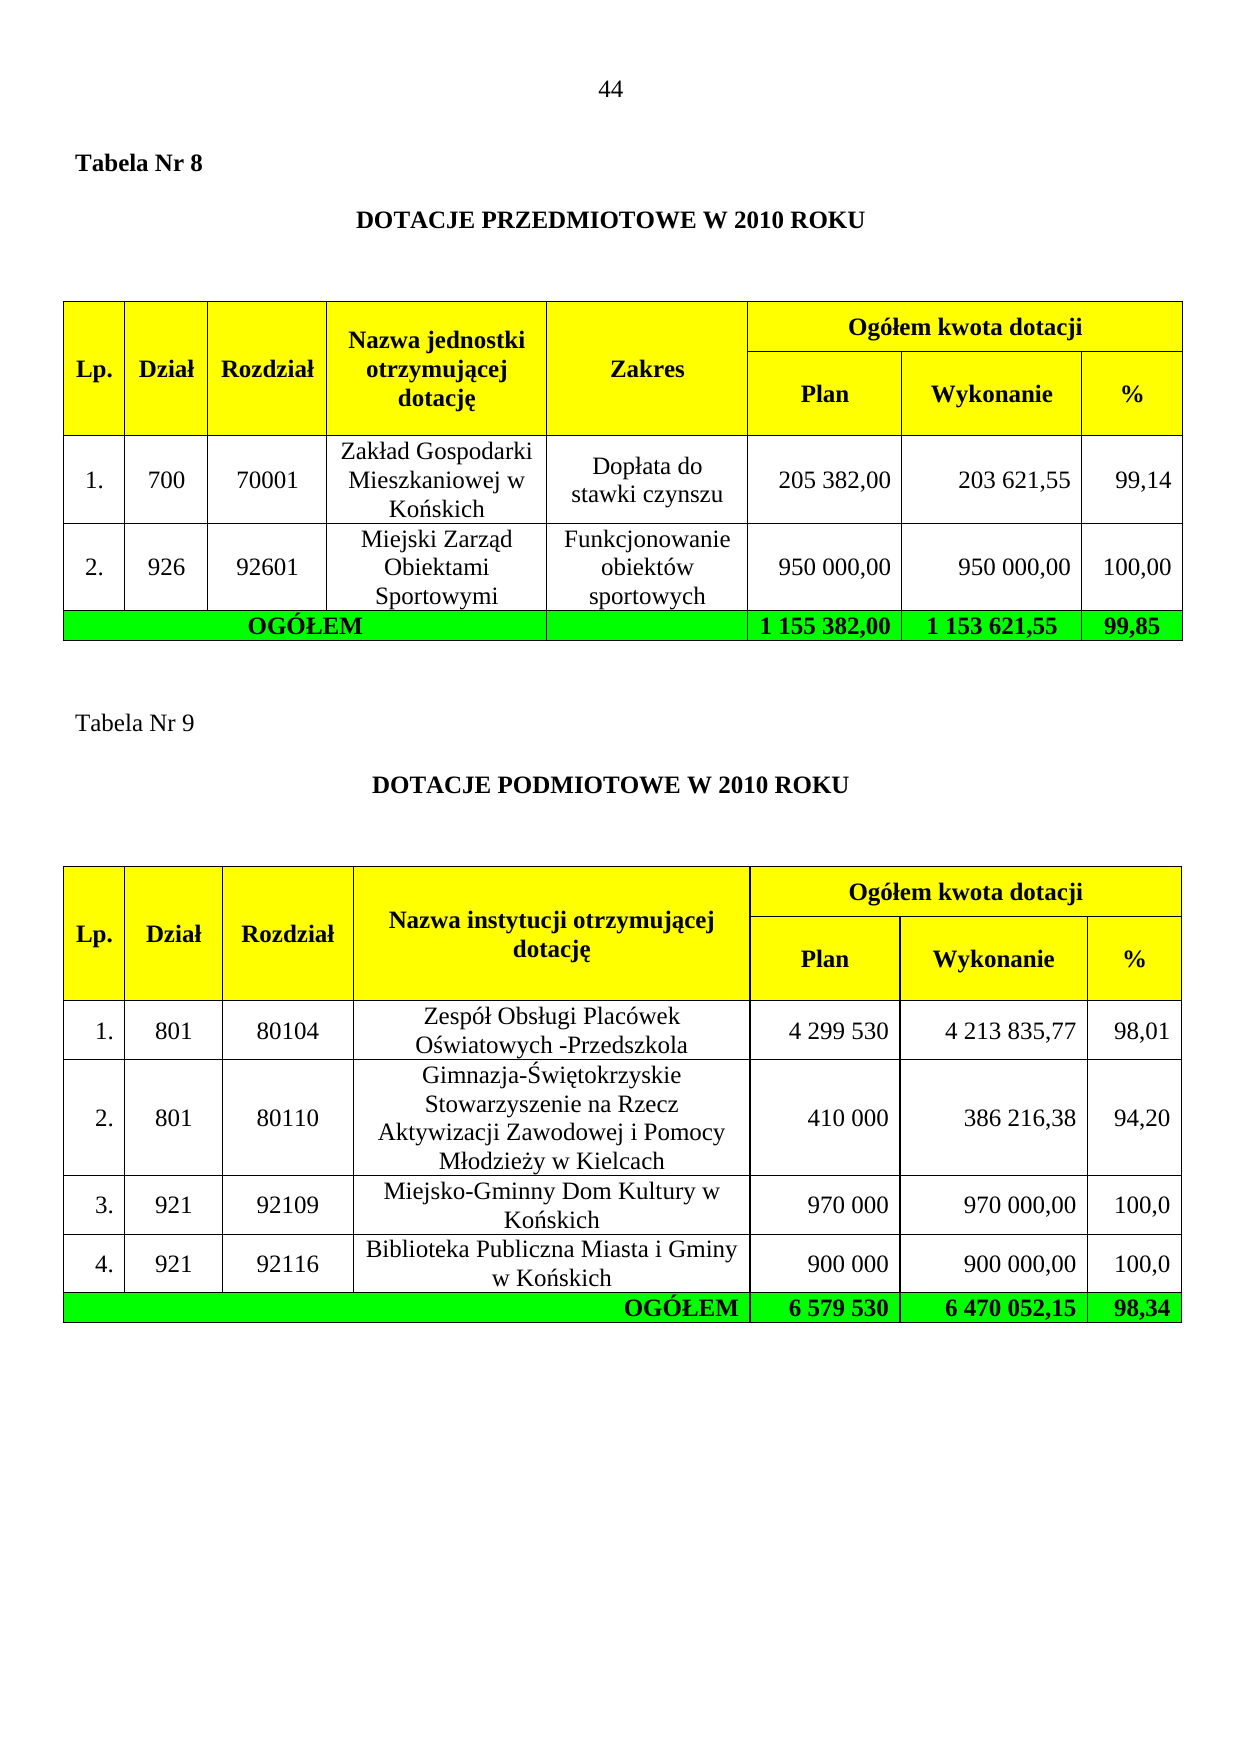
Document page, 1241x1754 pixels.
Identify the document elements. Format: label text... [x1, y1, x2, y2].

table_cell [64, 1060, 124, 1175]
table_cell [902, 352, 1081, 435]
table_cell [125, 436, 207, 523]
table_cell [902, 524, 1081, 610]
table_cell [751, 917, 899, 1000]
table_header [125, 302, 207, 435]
text DOTACJE PRZEDMIOTOWE W 2010 ROKU [75, 205, 1146, 234]
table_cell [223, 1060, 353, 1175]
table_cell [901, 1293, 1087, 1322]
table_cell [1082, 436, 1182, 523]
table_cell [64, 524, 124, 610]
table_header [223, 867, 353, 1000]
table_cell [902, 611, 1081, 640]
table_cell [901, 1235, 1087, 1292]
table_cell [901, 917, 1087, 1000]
text Tabela Nr 8 [75, 148, 1146, 176]
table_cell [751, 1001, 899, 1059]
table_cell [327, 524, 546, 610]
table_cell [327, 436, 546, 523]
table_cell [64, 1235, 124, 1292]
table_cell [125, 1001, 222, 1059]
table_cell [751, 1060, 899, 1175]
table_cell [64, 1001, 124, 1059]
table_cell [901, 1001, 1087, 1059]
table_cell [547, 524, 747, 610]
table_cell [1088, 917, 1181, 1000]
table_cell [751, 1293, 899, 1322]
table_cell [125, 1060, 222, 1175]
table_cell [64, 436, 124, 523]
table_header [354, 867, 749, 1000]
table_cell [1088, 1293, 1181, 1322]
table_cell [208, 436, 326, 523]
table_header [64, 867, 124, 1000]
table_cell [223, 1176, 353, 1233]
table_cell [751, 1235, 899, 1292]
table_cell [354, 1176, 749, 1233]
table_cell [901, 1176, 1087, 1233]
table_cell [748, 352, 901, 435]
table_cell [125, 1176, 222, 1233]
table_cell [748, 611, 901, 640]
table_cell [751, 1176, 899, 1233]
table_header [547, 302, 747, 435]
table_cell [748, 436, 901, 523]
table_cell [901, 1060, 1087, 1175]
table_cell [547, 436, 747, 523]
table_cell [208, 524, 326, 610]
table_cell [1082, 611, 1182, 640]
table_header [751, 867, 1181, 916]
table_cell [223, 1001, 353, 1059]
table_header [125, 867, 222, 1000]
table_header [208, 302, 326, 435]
text Tabela Nr 9 [75, 708, 1146, 737]
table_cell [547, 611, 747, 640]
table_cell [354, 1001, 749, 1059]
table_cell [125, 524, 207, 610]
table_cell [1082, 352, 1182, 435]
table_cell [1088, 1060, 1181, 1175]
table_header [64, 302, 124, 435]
text DOTACJE PODMIOTOWE W 2010 ROKU [75, 770, 1146, 799]
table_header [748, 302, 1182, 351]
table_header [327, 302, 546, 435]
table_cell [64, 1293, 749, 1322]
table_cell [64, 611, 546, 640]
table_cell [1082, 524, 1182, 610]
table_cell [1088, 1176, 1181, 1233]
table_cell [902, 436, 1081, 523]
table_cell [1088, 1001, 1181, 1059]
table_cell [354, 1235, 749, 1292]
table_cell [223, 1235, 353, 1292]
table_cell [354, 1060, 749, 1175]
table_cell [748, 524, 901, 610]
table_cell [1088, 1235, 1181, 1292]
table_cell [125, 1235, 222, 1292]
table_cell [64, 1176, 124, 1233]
